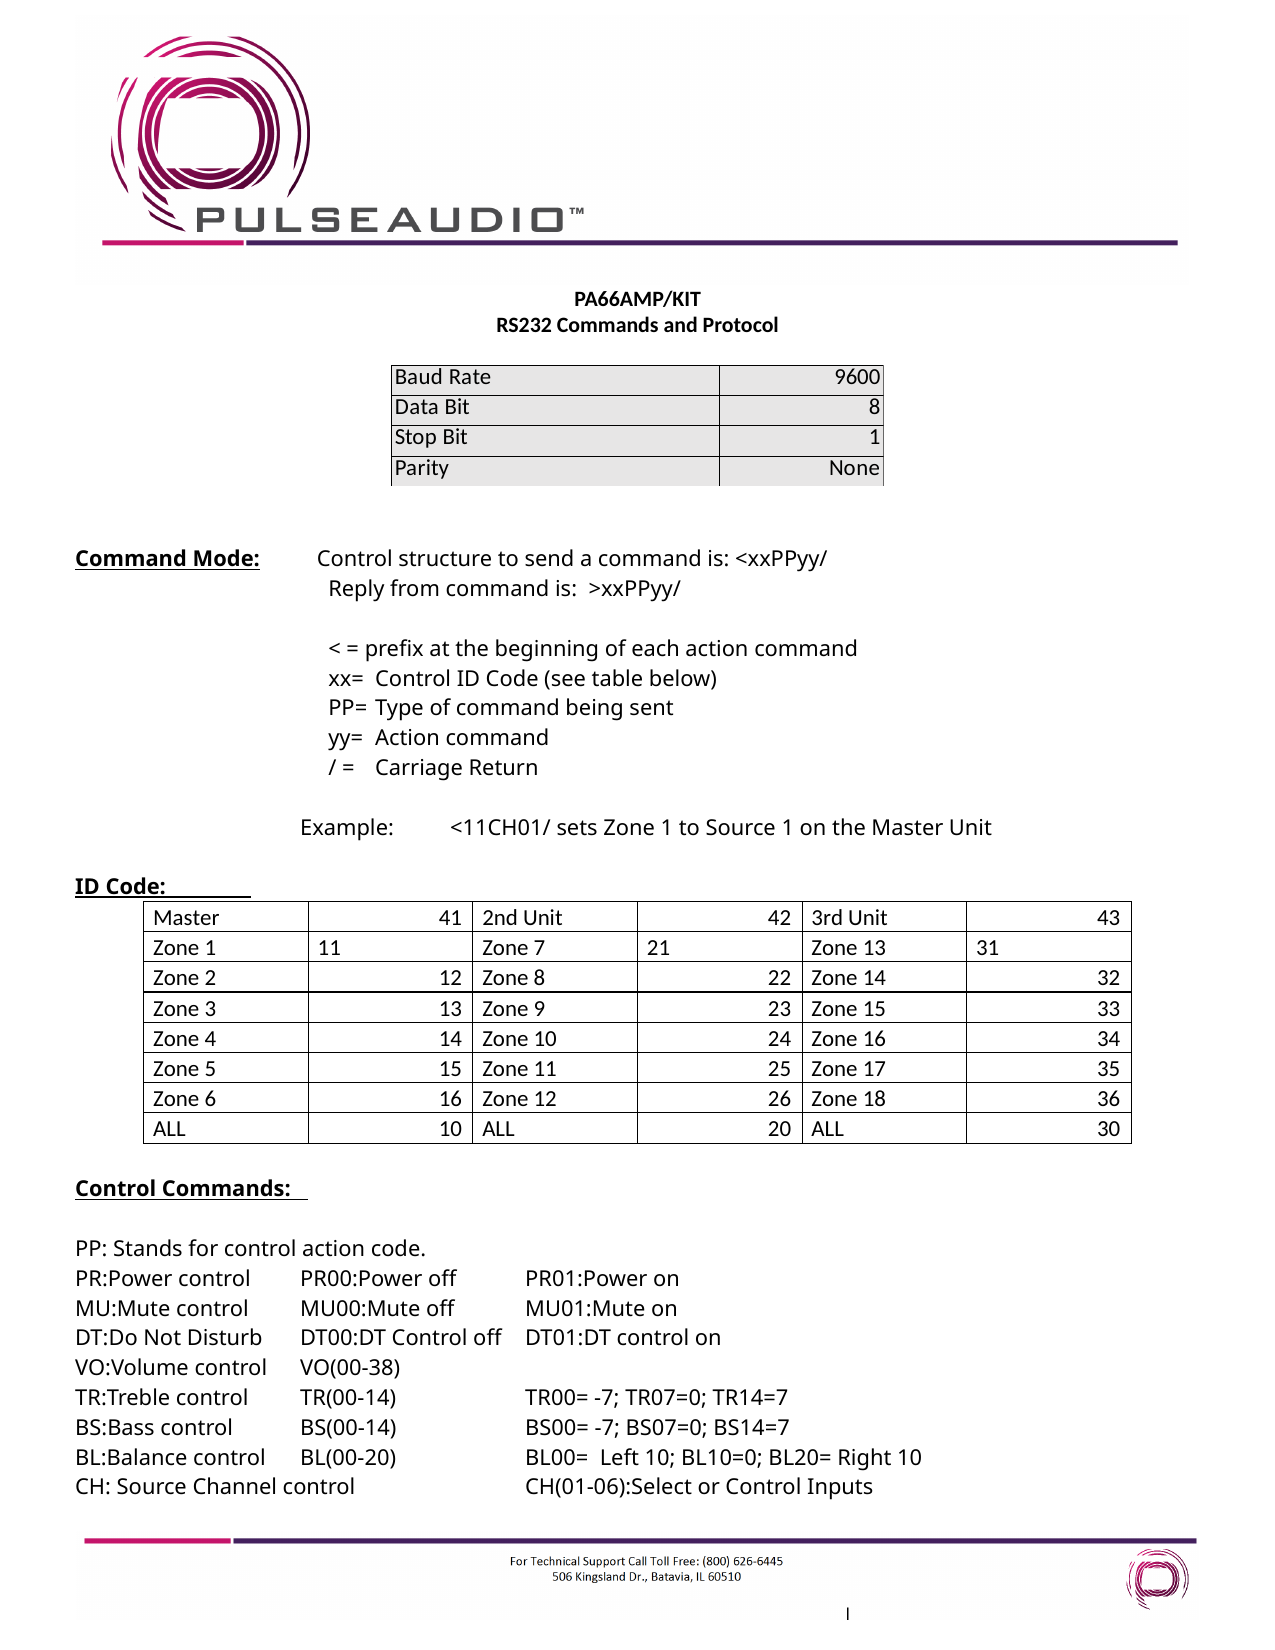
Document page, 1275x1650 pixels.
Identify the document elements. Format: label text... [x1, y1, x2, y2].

table_cell Zone 4 [144, 1023, 308, 1052]
text PR:Power control PR00:Power off PR01:Power on [75, 1263, 1200, 1292]
table_cell ALL [473, 1113, 637, 1142]
table_header 2nd Unit [473, 902, 637, 931]
text CH: Source Channel control CH(01-06):Select or Control Inputs [75, 1471, 1200, 1501]
table_cell 10 [309, 1113, 472, 1142]
text PA66AMP/KIT [75, 285, 1200, 312]
table_cell Zone 2 [144, 962, 308, 991]
text DT:Do Not Disturb DT00:DT Control off DT01:DT control on [75, 1322, 1200, 1352]
picture [76, 1531, 1199, 1620]
text yy= Action command [300, 722, 1200, 752]
text / = Carriage Return [300, 752, 1200, 782]
table_cell 16 [309, 1083, 472, 1112]
table_cell Zone 14 [803, 962, 966, 991]
table_cell 20 [638, 1113, 802, 1142]
text < = prefix at the beginning of each action command [300, 633, 1200, 662]
table_cell Zone 16 [803, 1023, 966, 1052]
text Command Mode: Control structure to send a command is: <xxPPyy/ [75, 543, 1200, 573]
table_cell Zone 3 [144, 993, 308, 1022]
table_cell 12 [309, 962, 472, 991]
table_cell 31 [967, 932, 1131, 961]
table_cell ALL [144, 1113, 308, 1142]
table_cell 30 [967, 1113, 1131, 1142]
text PP: Stands for control action code. [75, 1233, 1200, 1263]
table_cell 35 [967, 1053, 1131, 1082]
text ID Code: [75, 871, 1200, 901]
table_cell 25 [638, 1053, 802, 1082]
table_cell Zone 18 [803, 1083, 966, 1112]
table_header 43 [967, 902, 1131, 931]
text xx= Control ID Code (see table below) [300, 662, 1200, 692]
table_cell 32 [967, 962, 1131, 991]
text Control Commands: [75, 1173, 1200, 1203]
text Reply from command is: >xxPPyy/ [300, 573, 1200, 603]
table_cell Zone 5 [144, 1053, 308, 1082]
table_cell Zone 1 [144, 932, 308, 961]
table_cell Zone 12 [473, 1083, 637, 1112]
table_header 41 [309, 902, 472, 931]
table_cell 14 [309, 1023, 472, 1052]
table_cell 22 [638, 962, 802, 991]
table_cell 33 [967, 993, 1131, 1022]
table_cell 24 [638, 1023, 802, 1052]
table_cell Zone 10 [473, 1023, 637, 1052]
table_cell Zone 15 [803, 993, 966, 1022]
table_cell 36 [967, 1083, 1131, 1112]
table_header Master [144, 902, 308, 931]
text MU:Mute control MU00:Mute off MU01:Mute on [75, 1292, 1200, 1322]
table_cell 21 [638, 932, 802, 961]
table_cell 15 [309, 1053, 472, 1082]
text Example: <11CH01/ sets Zone 1 to Source 1 on the Master Unit [225, 811, 1200, 841]
table_cell ALL [803, 1113, 966, 1142]
table_cell 11 [309, 932, 472, 961]
table_header 42 [638, 902, 802, 931]
text TR:Treble control TR(00-14) TR00= -7; TR07=0; TR14=7 [75, 1382, 1200, 1412]
picture [75, 15, 1190, 285]
table_header 3rd Unit [803, 902, 966, 931]
table_cell Zone 8 [473, 962, 637, 991]
table_cell Zone 9 [473, 993, 637, 1022]
text VO:Volume control VO(00-38) [75, 1352, 1200, 1382]
table_cell Zone 7 [473, 932, 637, 961]
text BL:Balance control BL(00-20) BL00= Left 10; BL10=0; BL20= Right 10 [75, 1441, 1200, 1471]
table_cell Zone 13 [803, 932, 966, 961]
table_cell Zone 17 [803, 1053, 966, 1082]
table_cell 23 [638, 993, 802, 1022]
table_cell 26 [638, 1083, 802, 1112]
table_cell Zone 6 [144, 1083, 308, 1112]
table_cell 13 [309, 993, 472, 1022]
text PP= Type of command being sent [300, 692, 1200, 722]
text BS:Bass control BS(00-14) BS00= -7; BS07=0; BS14=7 [75, 1412, 1200, 1441]
table_cell 34 [967, 1023, 1131, 1052]
text RS232 Commands and Protocol [75, 312, 1200, 338]
table_cell Zone 11 [473, 1053, 637, 1082]
